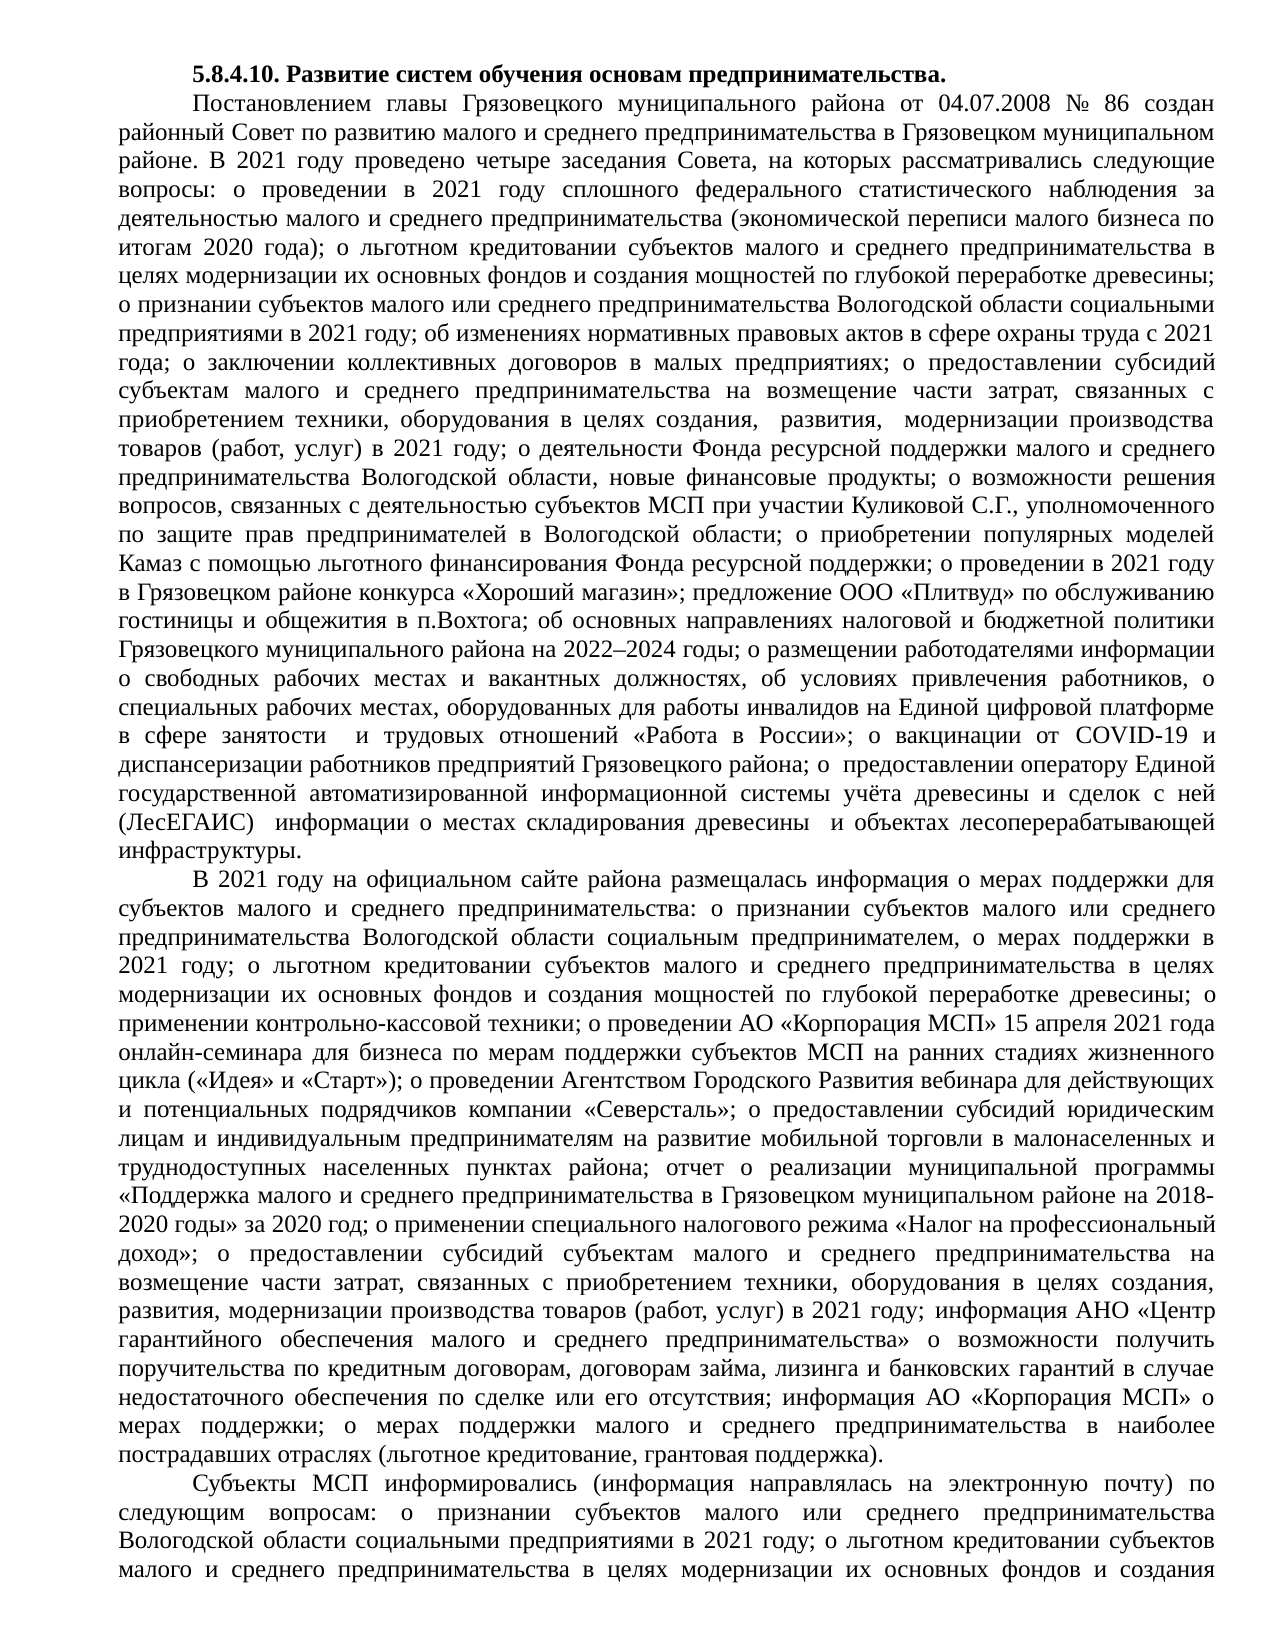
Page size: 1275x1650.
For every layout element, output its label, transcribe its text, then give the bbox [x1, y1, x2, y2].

text 5.8.4.10. Развитие систем обучения основам предпринимательства. [118, 59, 1216, 88]
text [118, 1468, 1216, 1583]
text В 2021 году на официальном сайте района размещалась информация о мерах поддержки для субъектов малого и среднего предпринимательства: о признании субъектов малого или среднего предпринимательства Вологодской области социальным предпринимателем, о мерах поддержки в 2021 году; о льготном кредитовании субъектов малого и среднего предпринимательства в целях модернизации их основных фондов и создания мощностей по глубокой переработке древесины; о применении контрольно-кассовой техники; о проведении АО «Корпорация МСП» 15 апреля 2021 года онлайн-семинара для бизнеса по мерам поддержки субъектов МСП на ранних стадиях жизненного цикла («Идея» и «Старт»); о проведении Агентством Городского Развития вебинара для действующих и потенциальных подрядчиков компании «Северсталь»; о предоставлении субсидий юридическим лицам и индивидуальным предпринимателям на развитие мобильной торговли в малонаселенных и труднодоступных населенных пунктах района; отчет о реализации муниципальной программы «Поддержка малого и среднего предпринимательства в Грязовецком муниципальном районе на 2018-2020 годы» за 2020 год; о применении специального налогового режима «Налог на профессиональный доход»; о предоставлении субсидий субъектам малого и среднего предпринимательства на возмещение части затрат, связанных с приобретением техники, оборудования в целях создания, развития, модернизации производства товаров (работ, услуг) в 2021 году; информация АНО «Центр гарантийного обеспечения малого и среднего предпринимательства» о возможности получить поручительства по кредитным договорам, договорам займа, лизинга и банковских гарантий в случае недостаточного обеспечения по сделке или его отсутствия; информация АО «Корпорация МСП» о мерах поддержки; о мерах поддержки малого и среднего предпринимательства в наиболее пострадавших отраслях (льготное кредитование, грантовая поддержка). [118, 864, 1216, 1267]
text В 2021 году на официальном сайте района размещалась информация о мерах поддержки для субъектов малого и среднего предпринимательства: о признании субъектов малого или среднего предпринимательства Вологодской области социальным предпринимателем, о мерах поддержки в 2021 году; о льготном кредитовании субъектов малого и среднего предпринимательства в целях модернизации их основных фондов и создания мощностей по глубокой переработке древесины; о применении контрольно-кассовой техники; о проведении АО «Корпорация МСП» 15 апреля 2021 года онлайн-семинара для бизнеса по мерам поддержки субъектов МСП на ранних стадиях жизненного цикла («Идея» и «Старт»); о проведении Агентством Городского Развития вебинара для действующих и потенциальных подрядчиков компании «Северсталь»; о предоставлении субсидий юридическим лицам и индивидуальным предпринимателям на развитие мобильной торговли в малонаселенных и труднодоступных населенных пунктах района; отчет о реализации муниципальной программы «Поддержка малого и среднего предпринимательства в Грязовецком муниципальном районе на 2018-2020 годы» за 2020 год; о применении специального налогового режима «Налог на профессиональный доход»; о предоставлении субсидий субъектам малого и среднего предпринимательства на возмещение части затрат, связанных с приобретением техники, оборудования в целях создания, развития, модернизации производства товаров (работ, услуг) в 2021 году; информация АНО «Центр гарантийного обеспечения малого и среднего предпринимательства» о возможности получить поручительства по кредитным договорам, договорам займа, лизинга и банковских гарантий в случае недостаточного обеспечения по сделке или его отсутствия; информация АО «Корпорация МСП» о мерах поддержки; о мерах поддержки малого и среднего предпринимательства в наиболее пострадавших отраслях (льготное кредитование, грантовая поддержка). [118, 1295, 1216, 1468]
text Постановлением главы Грязовецкого муниципального района от 04.07.2008 № 86 создан районный Совет по развитию малого и среднего предпринимательства в Грязовецком муниципальном районе. В 2021 году проведено четыре заседания Совета, на которых рассматривались следующие вопросы: о проведении в 2021 году сплошного федерального статистического наблюдения за деятельностью малого и среднего предпринимательства (экономической переписи малого бизнеса по итогам 2020 года); о льготном кредитовании субъектов малого и среднего предпринимательства в целях модернизации их основных фондов и создания мощностей по глубокой переработке древесины; о признании субъектов малого или среднего предпринимательства Вологодской области социальными предприятиями в 2021 году; об изменениях нормативных правовых актов в сфере охраны труда с 2021 года; о заключении коллективных договоров в малых предприятиях; о предоставлении субсидий субъектам малого и среднего предпринимательства на возмещение части затрат, связанных с приобретением техники, оборудования в целях создания, развития, модернизации производства товаров (работ, услуг) в 2021 году; о деятельности Фонда ресурсной поддержки малого и среднего предпринимательства Вологодской области, новые финансовые продукты; о возможности решения вопросов, связанных с деятельностью субъектов МСП при участии Куликовой С.Г., уполномоченного по защите прав предпринимателей в Вологодской области; о приобретении популярных моделей Камаз с помощью льготного финансирования Фонда ресурсной поддержки; о проведении в 2021 году в Грязовецком районе конкурса «Хороший магазин»; предложение ООО «Плитвуд» по обслуживанию гостиницы и общежития в п.Вохтога; об основных направлениях налоговой и бюджетной политики Грязовецкого муниципального района на 2022–2024 годы; о размещении работодателями информации о свободных рабочих местах и вакантных должностях, об условиях привлечения работников, о специальных рабочих местах, оборудованных для работы инвалидов на Единой цифровой платформе в сфере занятости и трудовых отношений «Работа в России»; о вакцинации от COVID-19 и диспансеризации работников предприятий Грязовецкого района; о предоставлении оператору Единой государственной автоматизированной информационной системы учёта древесины и сделок с ней (ЛесЕГАИС) информации о местах складирования древесины и объектах лесоперерабатывающей инфраструктуры. [118, 433, 1216, 864]
text Постановлением главы Грязовецкого муниципального района от 04.07.2008 № 86 создан районный Совет по развитию малого и среднего предпринимательства в Грязовецком муниципальном районе. В 2021 году проведено четыре заседания Совета, на которых рассматривались следующие вопросы: о проведении в 2021 году сплошного федерального статистического наблюдения за деятельностью малого и среднего предпринимательства (экономической переписи малого бизнеса по итогам 2020 года); о льготном кредитовании субъектов малого и среднего предпринимательства в целях модернизации их основных фондов и создания мощностей по глубокой переработке древесины; о признании субъектов малого или среднего предпринимательства Вологодской области социальными предприятиями в 2021 году; об изменениях нормативных правовых актов в сфере охраны труда с 2021 года; о заключении коллективных договоров в малых предприятиях; о предоставлении субсидий субъектам малого и среднего предпринимательства на возмещение части затрат, связанных с приобретением техники, оборудования в целях создания, развития, модернизации производства товаров (работ, услуг) в 2021 году; о деятельности Фонда ресурсной поддержки малого и среднего предпринимательства Вологодской области, новые финансовые продукты; о возможности решения вопросов, связанных с деятельностью субъектов МСП при участии Куликовой С.Г., уполномоченного по защите прав предпринимателей в Вологодской области; о приобретении популярных моделей Камаз с помощью льготного финансирования Фонда ресурсной поддержки; о проведении в 2021 году в Грязовецком районе конкурса «Хороший магазин»; предложение ООО «Плитвуд» по обслуживанию гостиницы и общежития в п.Вохтога; об основных направлениях налоговой и бюджетной политики Грязовецкого муниципального района на 2022–2024 годы; о размещении работодателями информации о свободных рабочих местах и вакантных должностях, об условиях привлечения работников, о специальных рабочих местах, оборудованных для работы инвалидов на Единой цифровой платформе в сфере занятости и трудовых отношений «Работа в России»; о вакцинации от COVID-19 и диспансеризации работников предприятий Грязовецкого района; о предоставлении оператору Единой государственной автоматизированной информационной системы учёта древесины и сделок с ней (ЛесЕГАИС) информации о местах складирования древесины и объектах лесоперерабатывающей инфраструктуры. [118, 88, 1216, 375]
